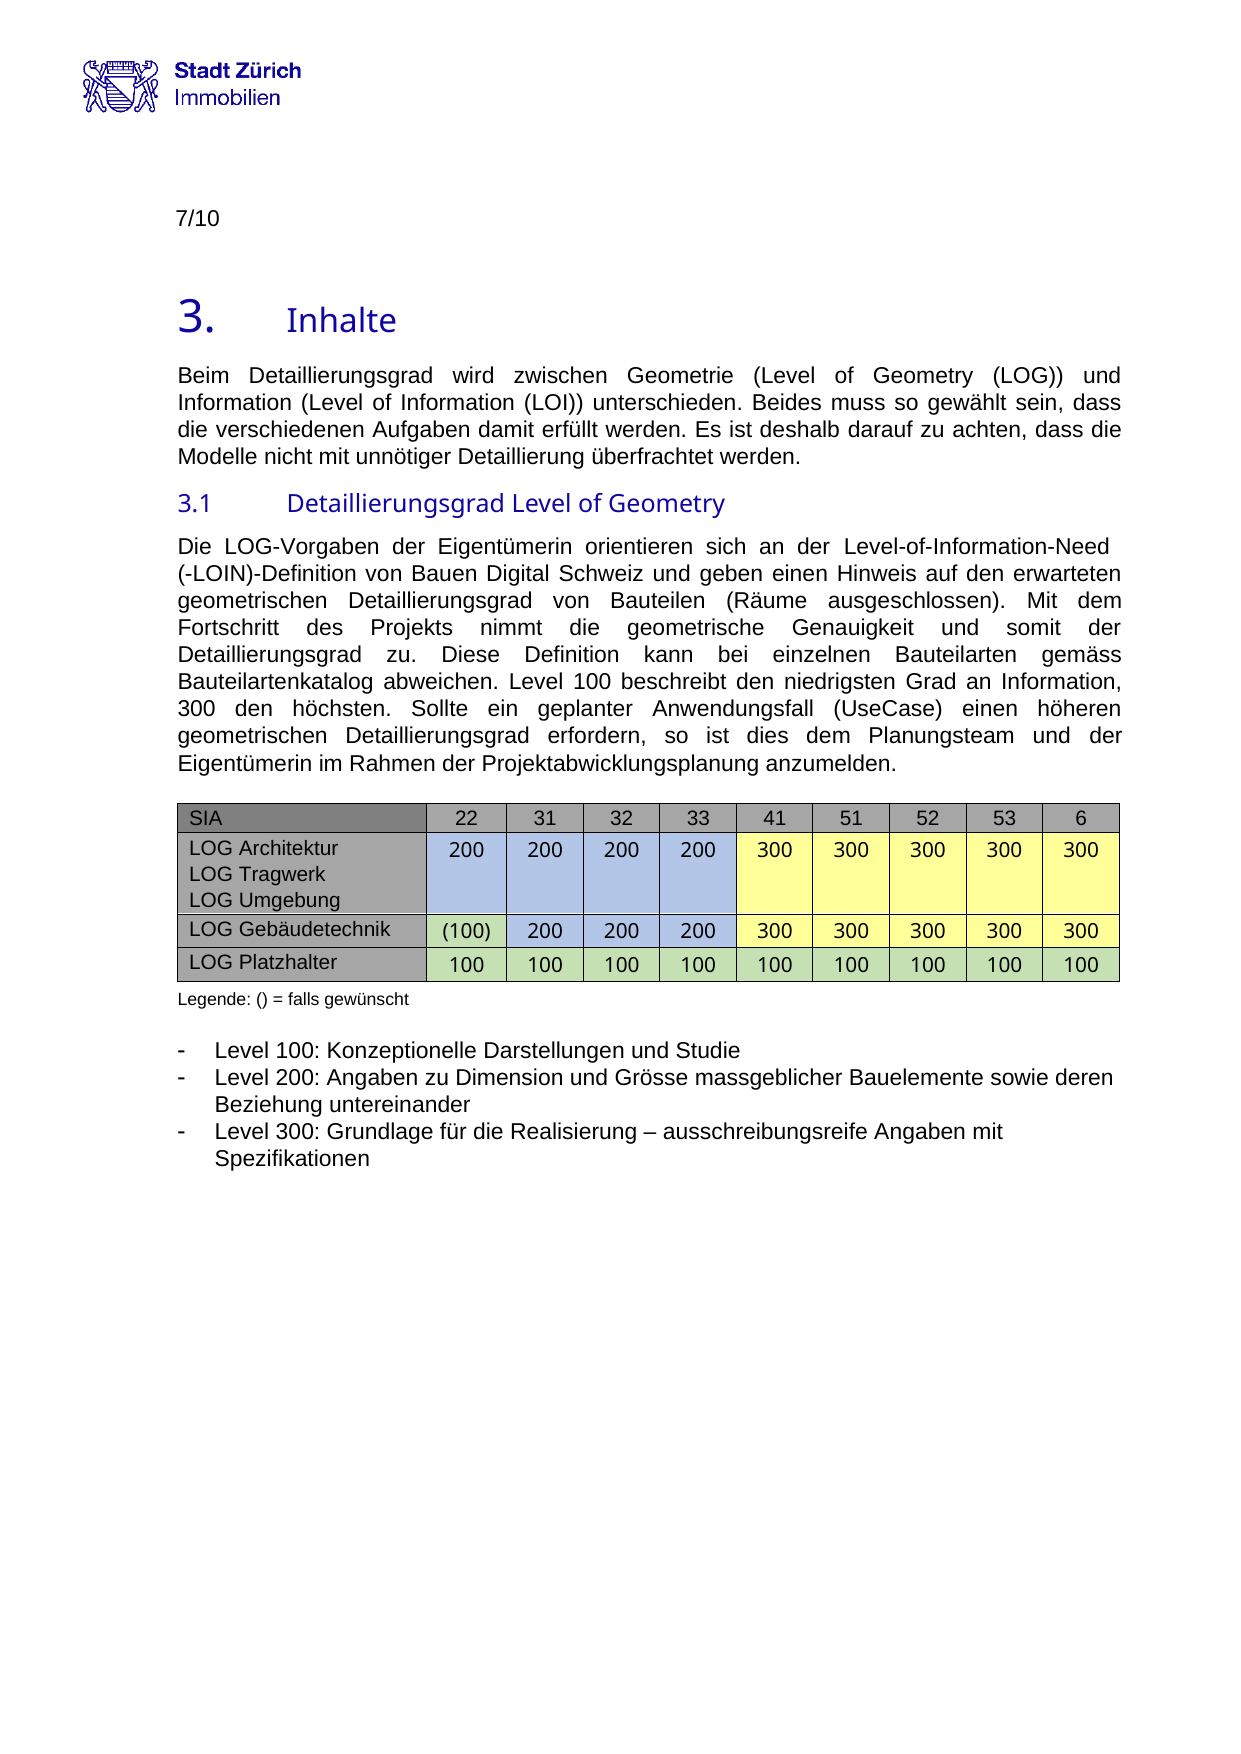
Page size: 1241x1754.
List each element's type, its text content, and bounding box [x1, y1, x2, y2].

table_cell 100 [890, 948, 966, 981]
text Beim Detaillierungsgrad wird zwischen Geometrie (Level of Geometry (LOG)) und Information (Level of Information (LOI)) unterschieden. Beides muss so gewählt sein, dass die verschiedenen Aufgaben damit erfüllt werden. Es ist deshalb darauf zu achten, dass die Modelle nicht mit unnötiger Detaillierung überfrachtet werden. [177, 361, 1122, 470]
table_cell 100 [1043, 948, 1119, 981]
table_cell 300 [813, 833, 889, 913]
table_cell 300 [890, 915, 966, 947]
table_cell 100 [584, 948, 659, 981]
table_header SIA [178, 804, 426, 832]
table_cell (100) [427, 915, 506, 947]
table_cell 200 [507, 833, 583, 913]
table_cell 300 [1043, 915, 1119, 947]
table_header 53 [967, 804, 1042, 832]
table_cell 300 [813, 915, 889, 947]
text Inhalte [177, 207, 1122, 346]
table_header 31 [507, 804, 583, 832]
table_cell 200 [584, 915, 659, 947]
table_cell 300 [890, 833, 966, 913]
table_cell 200 [660, 915, 736, 947]
table_header 33 [660, 804, 736, 832]
text Die LOG-Vorgaben der Eigentümerin orientieren sich an der Level-of-Information-Need (-LOIN)-Definition von Bauen Digital Schweiz und geben einen Hinweis auf den erwarteten geometrischen Detaillierungsgrad von Bauteilen (Räume ausgeschlossen). Mit dem Fortschritt des Projekts nimmt die geometrische Genauigkeit und somit der Detaillierungsgrad zu. Diese Definition kann bei einzelnen Bauteilarten gemäss Bauteilartenkatalog abweichen. Level 100 beschreibt den niedrigsten Grad an Information, 300 den höchsten. Sollte ein geplanter Anwendungsfall (UseCase) einen höheren geometrischen Detaillierungsgrad erfordern, so ist dies dem Planungsteam und der Eigentümerin im Rahmen der Projektabwicklungsplanung anzumelden. [177, 532, 1122, 776]
list Level 200: Angaben zu Dimension und Grösse massgeblicher Bauelemente sowie deren Beziehung untereinander [177, 1063, 1122, 1117]
picture [79, 56, 546, 139]
table_cell LOG Gebäudetechnik [178, 915, 426, 947]
table_header 41 [737, 804, 812, 832]
table_header 6 [1043, 804, 1119, 832]
table_cell 300 [737, 833, 812, 913]
table_header 51 [813, 804, 889, 832]
table_cell 100 [660, 948, 736, 981]
table_cell 200 [427, 833, 506, 913]
table_cell 100 [507, 948, 583, 981]
table_cell 100 [967, 948, 1042, 981]
table_cell 300 [1043, 833, 1119, 913]
table_cell LOG Architektur LOG Tragwerk LOG Umgebung [178, 833, 426, 913]
list Level 100: Konzeptionelle Darstellungen und Studie [177, 1036, 1122, 1063]
table_header 32 [584, 804, 659, 832]
table_cell 300 [737, 915, 812, 947]
table_cell 300 [967, 915, 1042, 947]
table_cell 100 [427, 948, 506, 981]
table_cell 200 [507, 915, 583, 947]
table_cell 200 [660, 833, 736, 913]
table_cell 100 [813, 948, 889, 981]
list Detaillierungsgrad Level of Geometry [177, 482, 1122, 520]
table_cell 300 [967, 833, 1042, 913]
text Legende: () = falls gewünscht [177, 982, 1122, 1009]
table_cell LOG Platzhalter [178, 948, 426, 981]
list Level 300: Grundlage für die Realisierung – ausschreibungsreife Angaben mit Spezifikationen [177, 1117, 1122, 1171]
table_header 22 [427, 804, 506, 832]
table_cell 100 [737, 948, 812, 981]
table_cell 200 [584, 833, 659, 913]
table_header 52 [890, 804, 966, 832]
